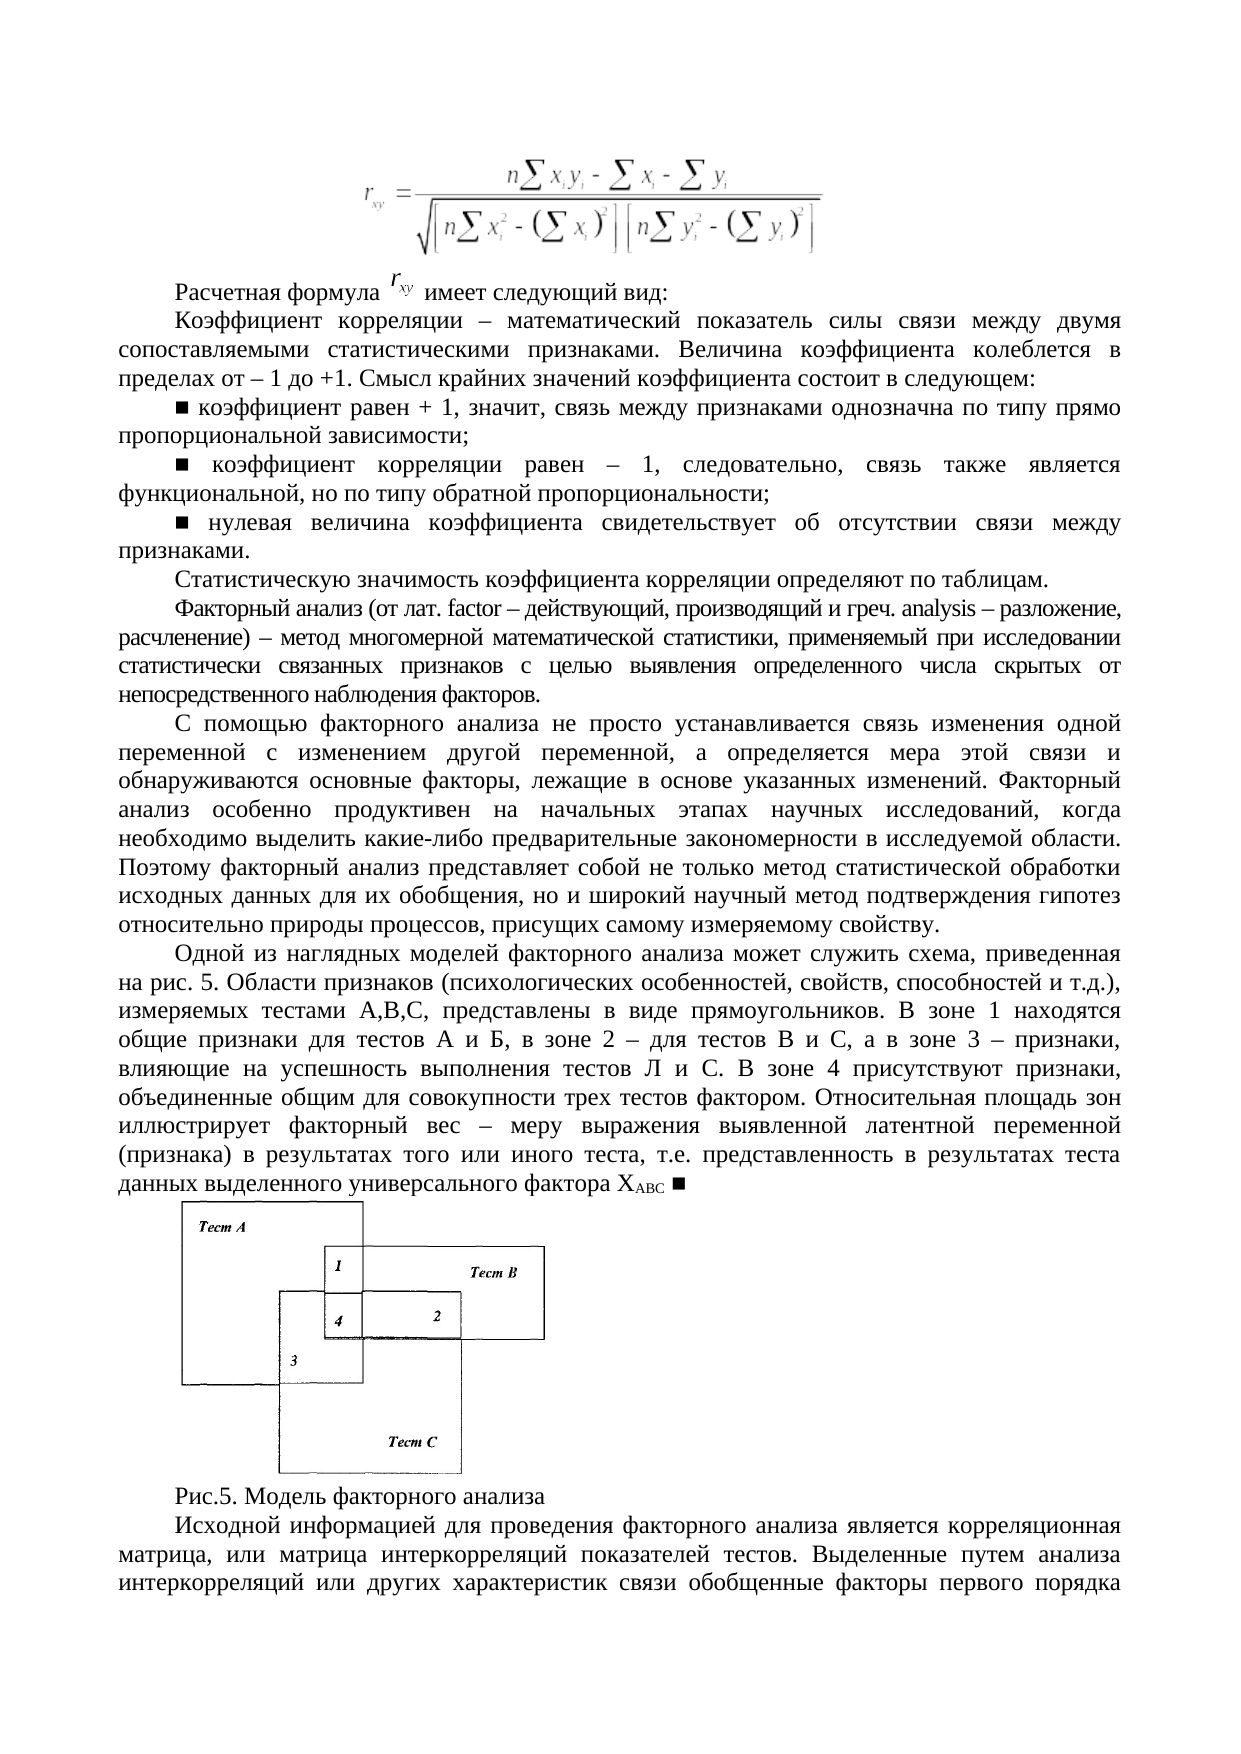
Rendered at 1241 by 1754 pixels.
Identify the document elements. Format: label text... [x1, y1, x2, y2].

text Факторный анализ (от лат. factor – действующий, производящий и греч. analysis – разложение, расчленение) – метод многомерной математической статистики, применяемый при исследовании статистически связанных признаков с целью выявления определенного числа скрытых от непосредственного наблюдения факторов. [118, 593, 1122, 708]
text Рис.5. Модель факторного анализа [118, 1481, 1122, 1510]
text Статистическую значимость коэффициента корреляции определяют по таблицам. [118, 564, 1122, 593]
text Одной из наглядных моделей факторного анализа может служить схема, приведенная на рис. 5. Области признаков (психологических особенностей, свойств, способностей и т.д.), измеряемых тестами А,В,С, представлены в виде прямоугольников. В зоне 1 находятся общие признаки для тестов А и Б, в зоне 2 – для тестов В и С, а в зоне 3 – признаки, влияющие на успешность выполнения тестов Л и С. В зоне 4 присутствуют признаки, объединенные общим для совокупности трех тестов фактором. Относительная площадь зон иллюстрирует факторный вес – меру выражения выявленной латентной переменной (признака) в результатах того или иного теста, т.е. представленность в результатах теста данных выделенного универсального фактора ХАВС ■ [118, 938, 1122, 1197]
picture [174, 1196, 552, 1482]
text ■ коэффициент корреляции равен – 1, следовательно, связь также является функциональной, но по типу обратной пропорциональности; [118, 449, 1122, 507]
text ■ нулевая величина коэффициента свидетельствует об отсутствии связи между признаками. [118, 507, 1122, 564]
text Коэффициент корреляции – математический показатель силы связи между двумя сопоставляемыми статистическими признаками. Величина коэффициента колеблется в пределах от – 1 до +1. Смысл крайних значений коэффициента состоит в следующем: [118, 306, 1122, 392]
text С помощью факторного анализа не просто устанавливается связь изменения одной переменной с изменением другой переменной, а определяется мера этой связи и обнаруживаются основные факторы, лежащие в основе указанных изменений. Факторный анализ особенно продуктивен на начальных этапах научных исследований, когда необходимо выделить какие-либо предварительные закономерности в исследуемой области. Поэтому факторный анализ представляет собой не только метод статистической обработки исходных данных для их обобщения, но и широкий научный метод подтверждения гипотез относительно природы процессов, присущих самому измеряемому свойству. [118, 708, 1122, 938]
text Расчетная формула имеет следующий вид: [118, 118, 1122, 306]
text ■ коэффициент равен + 1, значит, связь между признаками однозначна по типу прямо пропорциональной зависимости; [118, 392, 1122, 449]
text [118, 1510, 1122, 1596]
